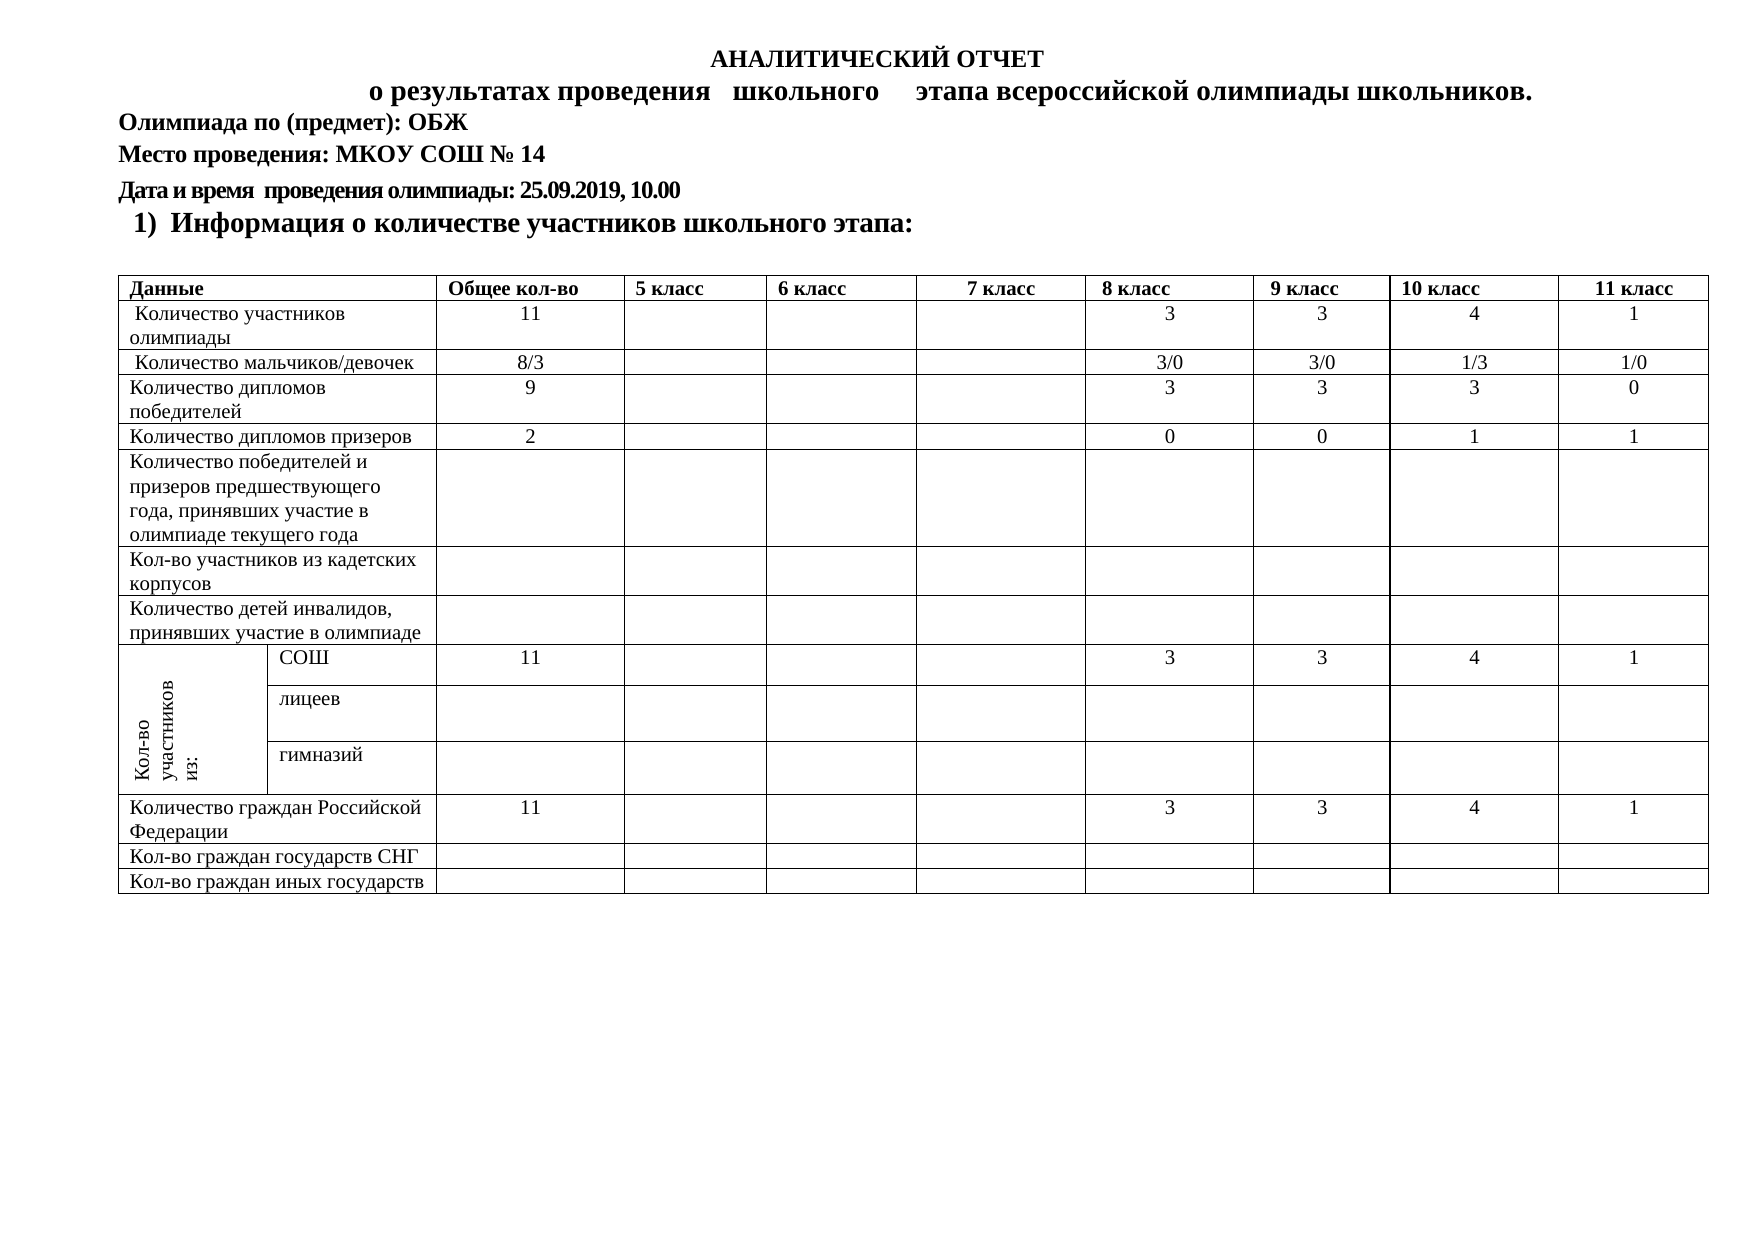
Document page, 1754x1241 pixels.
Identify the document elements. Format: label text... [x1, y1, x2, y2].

table_cell [767, 450, 916, 546]
table_cell [625, 350, 766, 374]
table_header Общее кол-во [437, 276, 624, 300]
table_cell 3 [1391, 375, 1558, 423]
table_cell 0 [1559, 375, 1708, 423]
table_cell [625, 596, 766, 644]
table_cell лицеев [268, 686, 436, 741]
table_cell [1086, 869, 1253, 893]
table_cell [917, 795, 1085, 843]
table_cell [1086, 686, 1253, 741]
table_cell 11 [437, 645, 624, 685]
table_cell [767, 645, 916, 685]
table_cell 3 [1086, 375, 1253, 423]
table_cell 2 [437, 424, 624, 448]
table_cell [625, 869, 766, 893]
table_cell [917, 869, 1085, 893]
table_cell [917, 742, 1085, 794]
table_cell [767, 350, 916, 374]
table_cell [437, 596, 624, 644]
table_cell Кол-во граждан государств СНГ [119, 844, 436, 868]
table_cell 3/0 [1254, 350, 1389, 374]
table_cell Количество граждан Российской Федерации [119, 795, 436, 843]
table_cell Количество победителей и призеров предшествующего года, принявших участие в олимпиаде текущего года [119, 450, 436, 546]
table_cell [1086, 742, 1253, 794]
table_header 11 класс [1559, 276, 1708, 300]
table_cell 9 [437, 375, 624, 423]
table_cell [767, 547, 916, 595]
table_cell 11 [437, 795, 624, 843]
table_cell [1559, 869, 1708, 893]
table_cell [625, 450, 766, 546]
table_cell [1391, 869, 1558, 893]
text Дата и время проведения олимпиады: 25.09.2019, 10.00 [118, 171, 1636, 205]
table_cell Кол-во участников из: [119, 645, 267, 794]
table_cell [767, 869, 916, 893]
list Информация о количестве участников школьного этапа: [133, 205, 1636, 239]
table_cell [1391, 450, 1558, 546]
table_cell 3 [1086, 645, 1253, 685]
table_cell [1559, 596, 1708, 644]
table_header 9 класс [1254, 276, 1389, 300]
table_cell [1254, 686, 1389, 741]
table_header 5 класс [625, 276, 766, 300]
table_cell [625, 547, 766, 595]
table_cell [1559, 547, 1708, 595]
table_cell 1/0 [1559, 350, 1708, 374]
table_header 6 класс [767, 276, 916, 300]
table_cell [1086, 450, 1253, 546]
table_cell [1254, 450, 1389, 546]
table_cell [917, 596, 1085, 644]
table_cell 4 [1391, 645, 1558, 685]
text АНАЛИТИЧЕСКИЙ ОТЧЕТ [118, 44, 1636, 73]
table_cell [1391, 742, 1558, 794]
table_cell 3 [1254, 375, 1389, 423]
table_cell [767, 301, 916, 349]
table_cell [1254, 596, 1389, 644]
table_cell [437, 547, 624, 595]
table_cell [437, 742, 624, 794]
table_cell [1391, 596, 1558, 644]
table_cell Количество мальчиков/девочек [119, 350, 436, 374]
table_cell [437, 450, 624, 546]
table_cell [917, 450, 1085, 546]
table_cell 3/0 [1086, 350, 1253, 374]
table_cell 3 [1254, 301, 1389, 349]
table_cell 4 [1391, 301, 1558, 349]
table_cell [1254, 844, 1389, 868]
table_cell [625, 424, 766, 448]
table_cell Кол-во граждан иных государств [119, 869, 436, 893]
table_cell 3 [1086, 795, 1253, 843]
table_cell [767, 424, 916, 448]
table_cell 4 [1391, 795, 1558, 843]
text о результатах проведения школьного этапа всероссийской олимпиады школьников. [192, 73, 1636, 107]
table_cell [767, 742, 916, 794]
table_cell 3 [1086, 301, 1253, 349]
table_cell 1/3 [1391, 350, 1558, 374]
table_cell [1086, 844, 1253, 868]
table_cell 0 [1086, 424, 1253, 448]
table_cell СОШ [268, 645, 436, 685]
table_header 10 класс [1391, 276, 1558, 300]
table_cell 1 [1559, 645, 1708, 685]
table_header 8 класс [1086, 276, 1253, 300]
table_cell [625, 301, 766, 349]
table_cell [917, 547, 1085, 595]
table_cell [1086, 596, 1253, 644]
table_cell [1254, 869, 1389, 893]
table_cell 11 [437, 301, 624, 349]
table_cell [625, 686, 766, 741]
table_cell Количество детей инвалидов, принявших участие в олимпиаде [119, 596, 436, 644]
table_cell [1559, 742, 1708, 794]
table_cell 3 [1254, 645, 1389, 685]
table_cell [917, 645, 1085, 685]
table_header Данные [119, 276, 436, 300]
table_cell Количество участников олимпиады [119, 301, 436, 349]
table_cell [1391, 686, 1558, 741]
table_cell [917, 350, 1085, 374]
text Место проведения: МКОУ СОШ № 14 [118, 135, 1636, 170]
table_cell [1254, 547, 1389, 595]
table_cell Кол-во участников из кадетских корпусов [119, 547, 436, 595]
table_cell [917, 686, 1085, 741]
table_cell [1086, 547, 1253, 595]
table_cell [1254, 742, 1389, 794]
table_cell [1559, 844, 1708, 868]
table_cell 1 [1559, 301, 1708, 349]
table_cell [625, 645, 766, 685]
table_cell [917, 424, 1085, 448]
table_header 7 класс [917, 276, 1085, 300]
table_cell [917, 301, 1085, 349]
table_cell 1 [1391, 424, 1558, 448]
table_cell [1559, 686, 1708, 741]
table_cell 8/3 [437, 350, 624, 374]
table_cell 0 [1254, 424, 1389, 448]
table_cell [1391, 844, 1558, 868]
table_cell [767, 375, 916, 423]
table_cell [625, 844, 766, 868]
table_cell 3 [1254, 795, 1389, 843]
table_cell [437, 869, 624, 893]
table_cell [767, 795, 916, 843]
table_cell Количество дипломов призеров [119, 424, 436, 448]
table_cell [437, 844, 624, 868]
table_cell [917, 375, 1085, 423]
table_cell [625, 795, 766, 843]
table_cell 1 [1559, 795, 1708, 843]
table_cell [767, 596, 916, 644]
table_cell [917, 844, 1085, 868]
table_cell [1391, 547, 1558, 595]
table_cell [625, 375, 766, 423]
table_cell [767, 686, 916, 741]
table_cell [767, 844, 916, 868]
table_cell Количество дипломов победителей [119, 375, 436, 423]
table_cell [625, 742, 766, 794]
text Олимпиада по (предмет): ОБЖ [118, 107, 1636, 135]
table_cell гимназий [268, 742, 436, 794]
table_cell [1559, 450, 1708, 546]
table_cell 1 [1559, 424, 1708, 448]
table_cell [437, 686, 624, 741]
